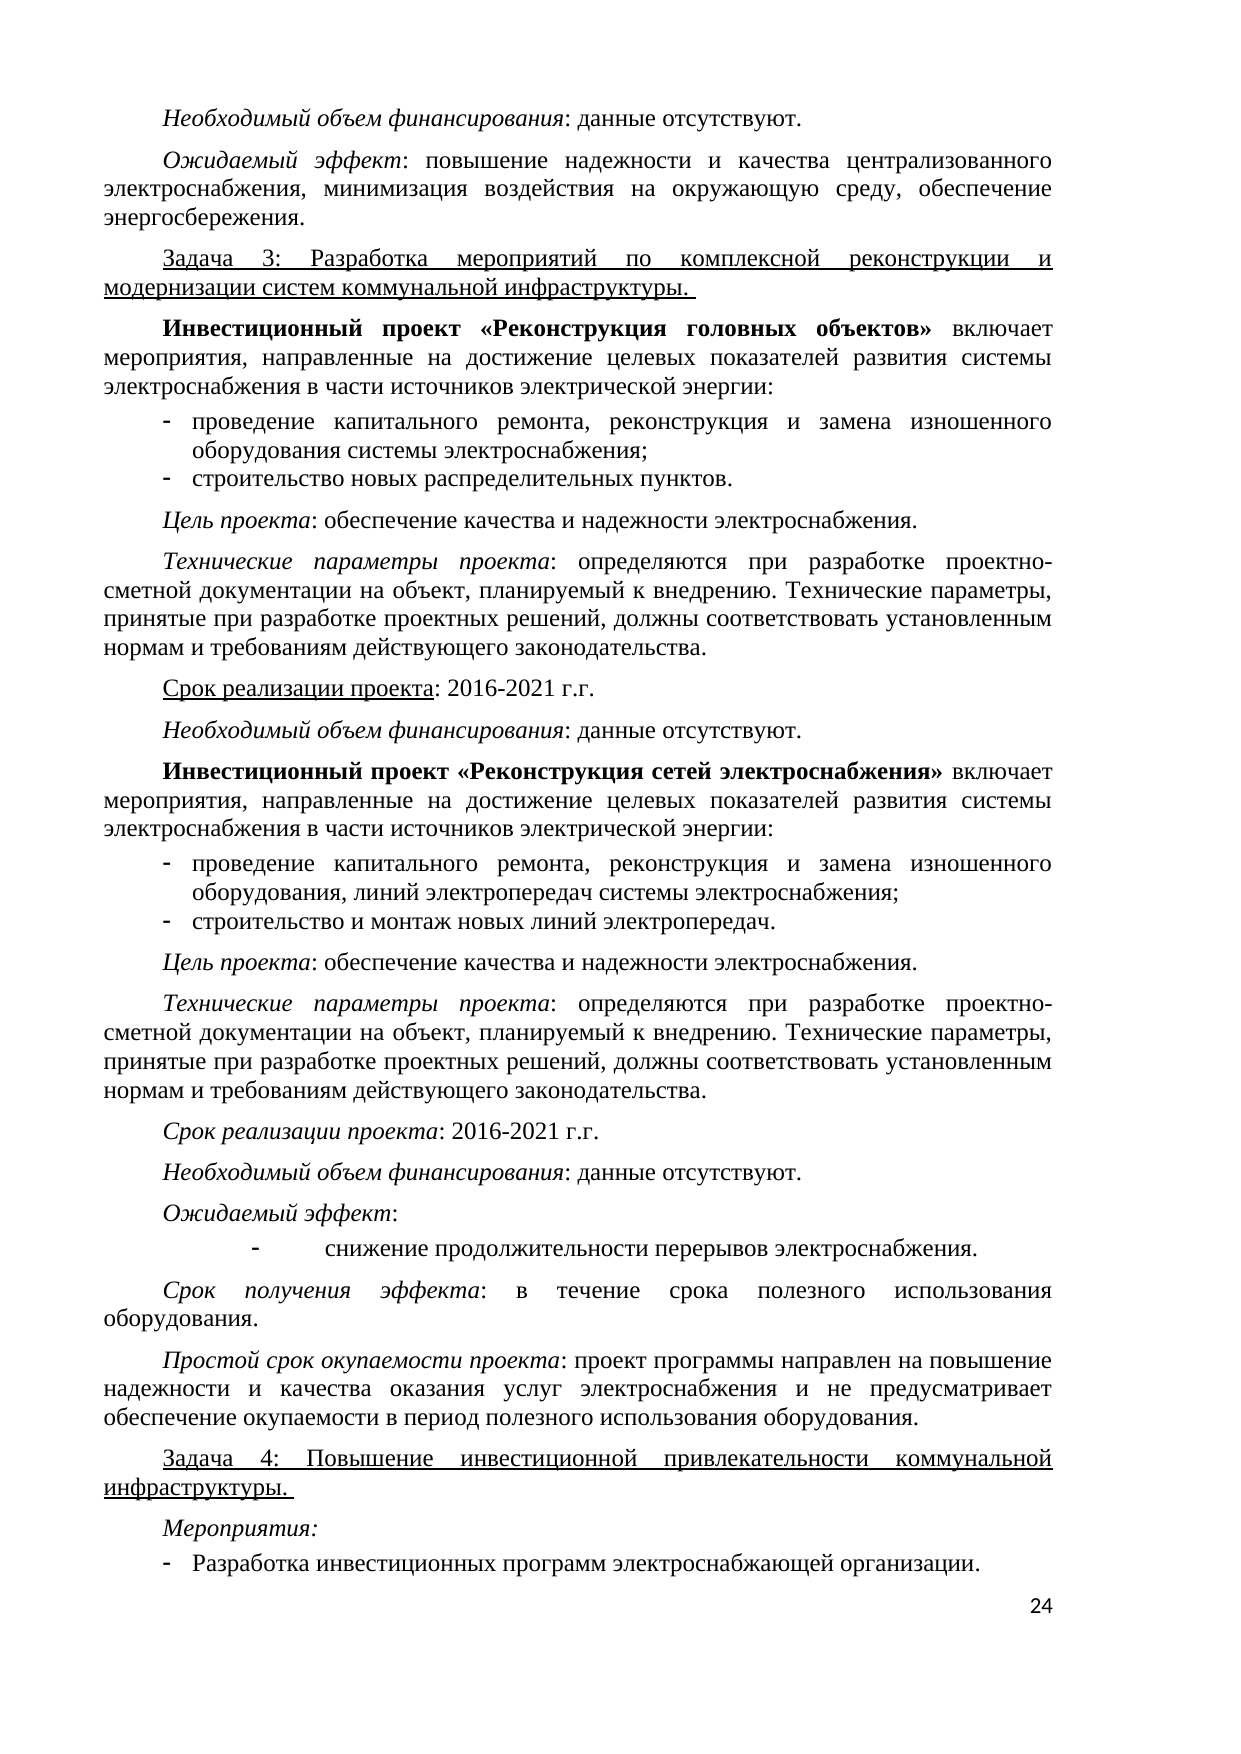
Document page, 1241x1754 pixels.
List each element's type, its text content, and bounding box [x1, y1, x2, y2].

text Ожидаемый эффект: повышение надежности и качества централизованного электроснабжения, минимизация воздействия на окружающую среду, обеспечение энергосбережения. [103, 145, 1053, 231]
text Срок реализации проекта: 2016-2021 г.г. [103, 673, 1053, 702]
list проведение капитального ремонта, реконструкция и замена изношенного оборудования системы электроснабжения; [162, 406, 1053, 463]
list Разработка инвестиционных программ электроснабжающей организации. [162, 1548, 1053, 1577]
list проведение капитального ремонта, реконструкция и замена изношенного оборудования, линий электропередач системы электроснабжения; [162, 848, 1053, 906]
text Инвестиционный проект «Реконструкция головных объектов» включает мероприятия, направленные на достижение целевых показателей развития системы электроснабжения в части источников электрической энергии: [103, 313, 1053, 400]
text Простой срок окупаемости проекта: проект программы направлен на повышение надежности и качества оказания услуг электроснабжения и не предусматривает обеспечение окупаемости в период полезного использования оборудования. [103, 1345, 1053, 1431]
text Срок получения эффекта: в течение срока полезного использования оборудования. [103, 1275, 1053, 1332]
text Необходимый объем финансирования: данные отсутствуют. [103, 715, 1053, 743]
text Задача 3: Разработка мероприятий по комплексной реконструкции и модернизации систем коммунальной инфраструктуры. [103, 243, 1053, 301]
text Цель проекта: обеспечение качества и надежности электроснабжения. [103, 947, 1053, 976]
list строительство и монтаж новых линий электропередач. [162, 906, 1053, 935]
text Необходимый объем финансирования: данные отсутствуют. [103, 1157, 1053, 1186]
text Технические параметры проекта: определяются при разработке проектно-сметной документации на объект, планируемый к внедрению. Технические параметры, принятые при разработке проектных решений, должны соответствовать установленным нормам и требованиям действующего законодательства. [103, 988, 1053, 1103]
list строительство новых распределительных пунктов. [162, 463, 1053, 492]
text Мероприятия: [103, 1513, 1053, 1542]
text Ожидаемый эффект: [103, 1198, 1053, 1227]
text Технические параметры проекта: определяются при разработке проектно-сметной документации на объект, планируемый к внедрению. Технические параметры, принятые при разработке проектных решений, должны соответствовать установленным нормам и требованиям действующего законодательства. [103, 546, 1053, 661]
text Инвестиционный проект «Реконструкция сетей электроснабжения» включает мероприятия, направленные на достижение целевых показателей развития системы электроснабжения в части источников электрической энергии: [103, 756, 1053, 842]
text Необходимый объем финансирования: данные отсутствуют. [103, 103, 1053, 132]
text Срок реализации проекта: 2016-2021 г.г. [103, 1116, 1053, 1145]
list снижение продолжительности перерывов электроснабжения. [192, 1233, 1053, 1262]
text Задача 4: Повышение инвестиционной привлекательности коммунальной инфраструктуры. [103, 1443, 1053, 1501]
text Цель проекта: обеспечение качества и надежности электроснабжения. [103, 505, 1053, 533]
